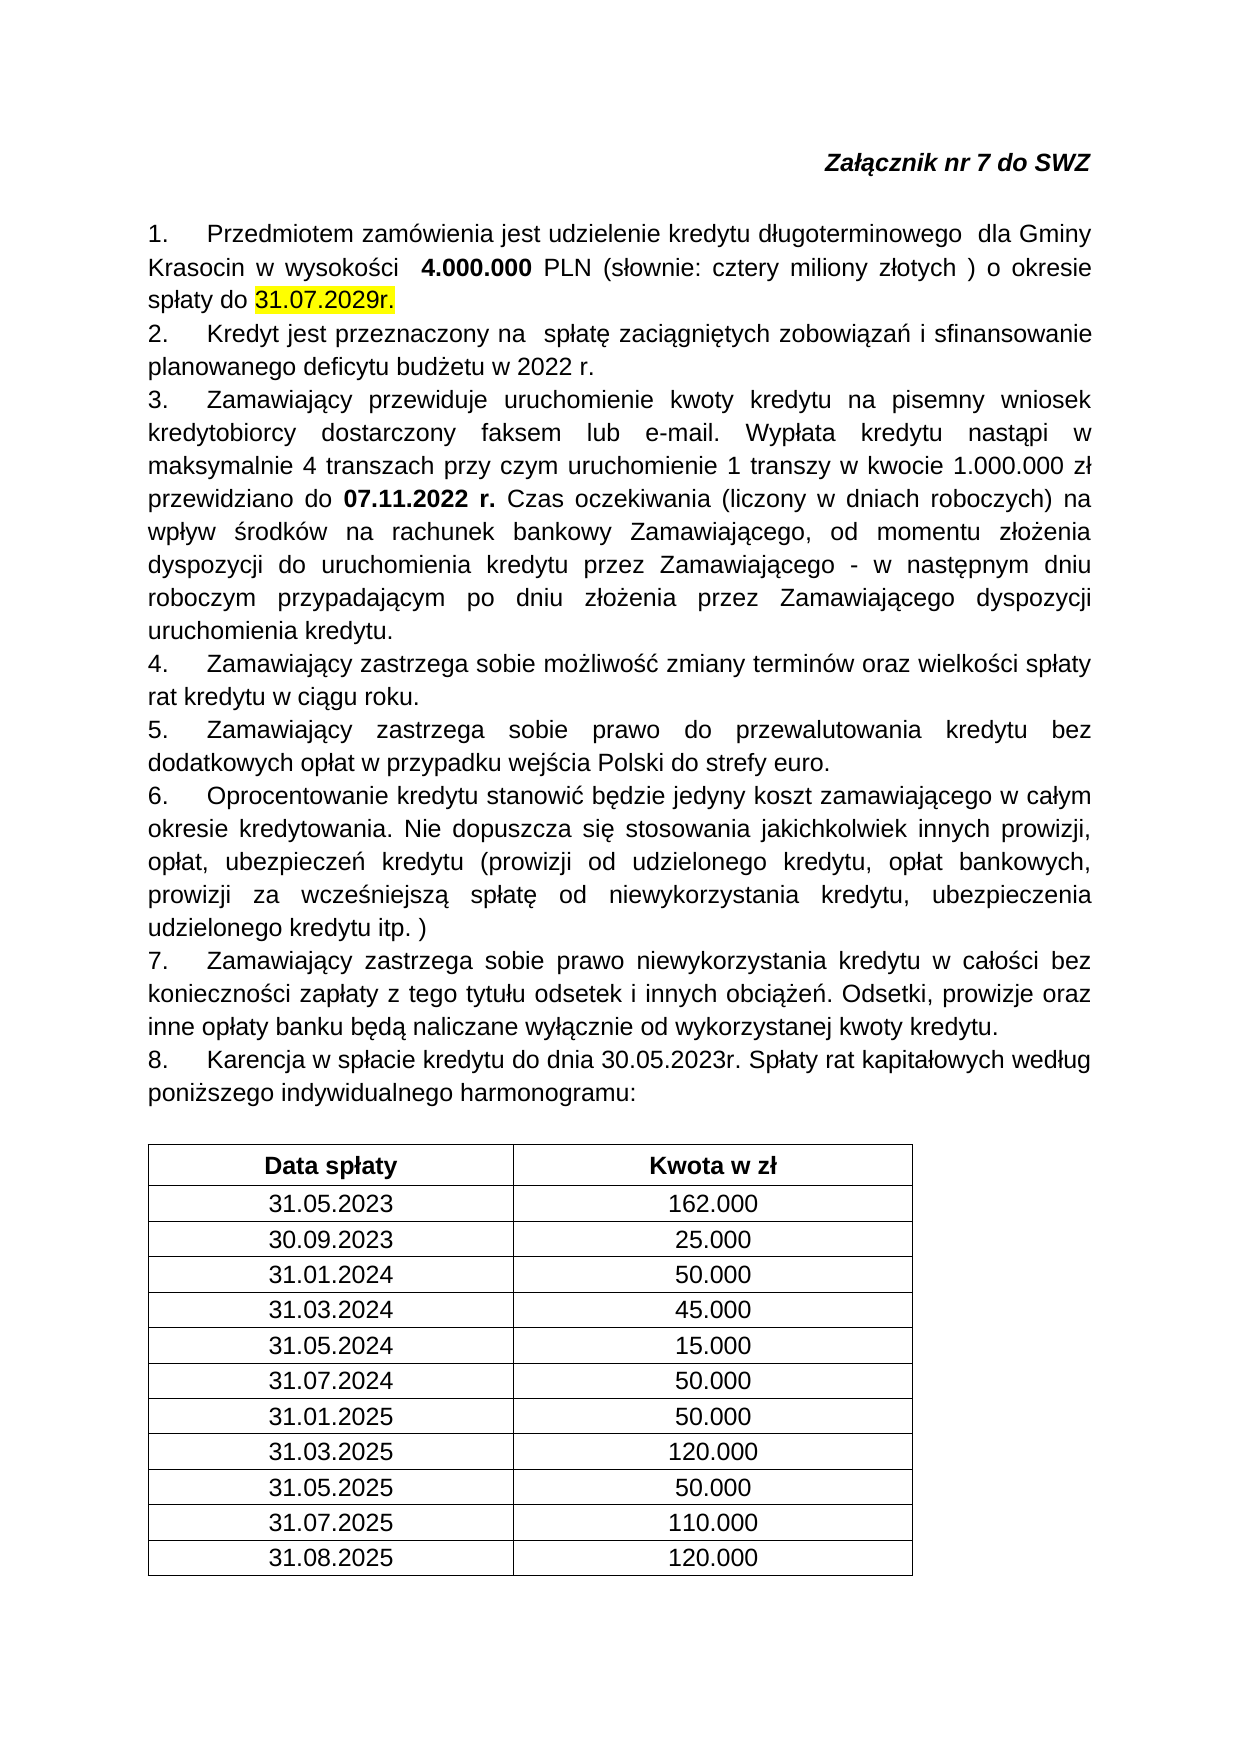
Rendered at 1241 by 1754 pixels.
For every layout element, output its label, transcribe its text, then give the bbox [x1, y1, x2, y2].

table_header Kwota w zł [514, 1145, 912, 1185]
table_cell 31.01.2024 [149, 1257, 513, 1292]
table_cell 120.000 [514, 1541, 912, 1575]
table_cell 31.07.2025 [149, 1505, 513, 1539]
table_cell 31.03.2025 [149, 1434, 513, 1469]
table_cell 45.000 [514, 1293, 912, 1327]
table_cell 31.05.2023 [149, 1186, 513, 1221]
table_cell 15.000 [514, 1328, 912, 1362]
table_cell 120.000 [514, 1434, 912, 1469]
table_cell 25.000 [514, 1222, 912, 1256]
table_cell 30.09.2023 [149, 1222, 513, 1256]
table_cell 31.05.2025 [149, 1470, 513, 1504]
list Zamawiający zastrzega sobie prawo niewykorzystania kredytu w całości bez konieczności zapłaty z tego tytułu odsetek i innych obciążeń. Odsetki, prowizje oraz inne opłaty banku będą naliczane wyłącznie od wykorzystanej kwoty kredytu. [148, 946, 1093, 1041]
table_cell 31.01.2025 [149, 1399, 513, 1433]
list Karencja w spłacie kredytu do dnia 30.05.2023r. Spłaty rat kapitałowych według poniższego indywidualnego harmonogramu: [148, 1045, 1093, 1107]
table_cell 50.000 [514, 1364, 912, 1398]
table_cell 110.000 [514, 1505, 912, 1539]
list Oprocentowanie kredytu stanowić będzie jedyny koszt zamawiającego w całym okresie kredytowania. Nie dopuszcza się stosowania jakichkolwiek innych prowizji, opłat, ubezpieczeń kredytu (prowizji od udzielonego kredytu, opłat bankowych, prowizji za wcześniejszą spłatę od niewykorzystania kredytu, ubezpieczenia udzielonego kredytu itp. ) [148, 781, 1093, 942]
list Zamawiający zastrzega sobie prawo do przewalutowania kredytu bez dodatkowych opłat w przypadku wejścia Polski do strefy euro. [148, 715, 1093, 777]
table_cell 31.08.2025 [149, 1541, 513, 1575]
table_cell 162.000 [514, 1186, 912, 1221]
table_cell 50.000 [514, 1470, 912, 1504]
table_cell 50.000 [514, 1257, 912, 1292]
list Zamawiający przewiduje uruchomienie kwoty kredytu na pisemny wniosek kredytobiorcy dostarczony faksem lub e-mail. Wypłata kredytu nastąpi w maksymalnie 4 transzach przy czym uruchomienie 1 transzy w kwocie 1.000.000 zł przewidziano do 07.11.2022 r. Czas oczekiwania (liczony w dniach roboczych) na wpływ środków na rachunek bankowy Zamawiającego, od momentu złożenia dyspozycji do uruchomienia kredytu przez Zamawiającego - w następnym dniu roboczym przypadającym po dniu złożenia przez Zamawiającego dyspozycji uruchomienia kredytu. [148, 384, 1093, 644]
table_header Data spłaty [149, 1145, 513, 1185]
list Kredyt jest przeznaczony na spłatę zaciągniętych zobowiązań i sfinansowanie planowanego deficytu budżetu w 2022 r. [148, 318, 1093, 380]
table_cell 50.000 [514, 1399, 912, 1433]
list Zamawiający zastrzega sobie możliwość zmiany terminów oraz wielkości spłaty rat kredytu w ciągu roku. [148, 649, 1093, 711]
table_cell 31.07.2024 [149, 1364, 513, 1398]
table_cell 31.03.2024 [149, 1293, 513, 1327]
list Przedmiotem zamówienia jest udzielenie kredytu długoterminowego dla Gminy Krasocin w wysokości 4.000.000 PLN (słownie: cztery miliony złotych ) o okresie spłaty do 31.07.2029r. [148, 219, 1093, 314]
table_cell 31.05.2024 [149, 1328, 513, 1362]
text Załącznik nr 7 do SWZ [148, 148, 1093, 176]
